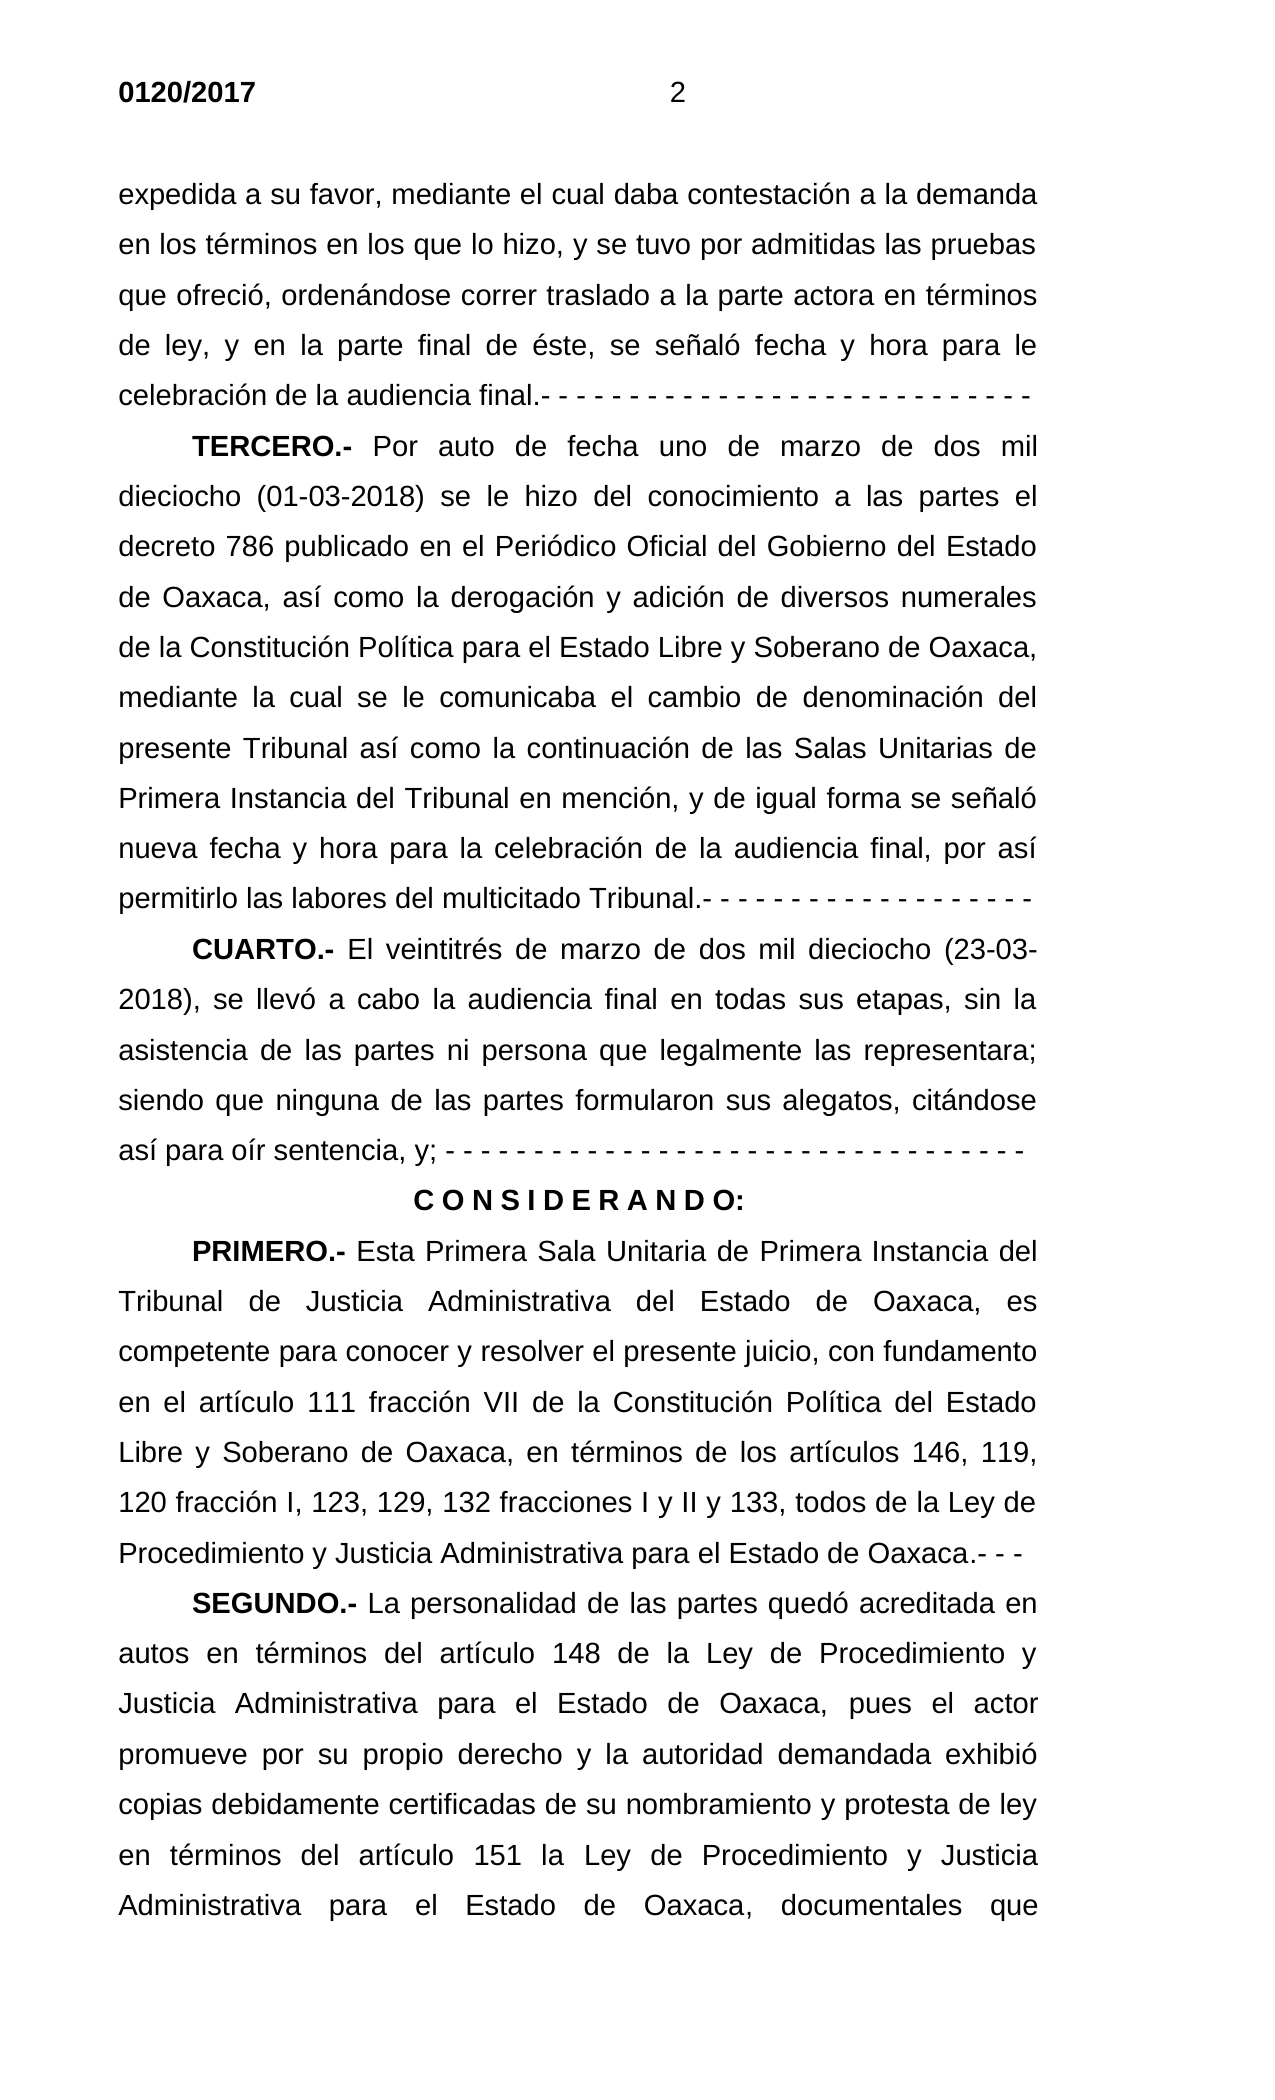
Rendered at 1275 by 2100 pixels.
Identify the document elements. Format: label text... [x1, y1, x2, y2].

text CUARTO.- El veintitrés de marzo de dos mil dieciocho (23-03-2018), se llevó a cabo la audiencia final en todas sus etapas, sin la asistencia de las partes ni persona que legalmente las representara; siendo que ninguna de las partes formularon sus alegatos, citándose así para oír sentencia, y; - - - - - - - - - - - - - - - - - - - - - - - - - - - - - - - - - [118, 932, 1039, 1167]
text TERCERO.- Por auto de fecha uno de marzo de dos mil dieciocho (01-03-2018) se le hizo del conocimiento a las partes el decreto 786 publicado en el Periódico Oficial del Gobierno del Estado de Oaxaca, así como la derogación y adición de diversos numerales de la Constitución Política para el Estado Libre y Soberano de Oaxaca, mediante la cual se le comunicaba el cambio de denominación del presente Tribunal así como la continuación de las Salas Unitarias de Primera Instancia del Tribunal en mención, y de igual forma se señaló nueva fecha y hora para la celebración de la audiencia final, por así permitirlo las labores del multicitado Tribunal.- - - - - - - - - - - - - - - - - - - [118, 429, 1039, 915]
text PRIMERO.- Esta Primera Sala Unitaria de Primera Instancia del Tribunal de Justicia Administrativa del Estado de Oaxaca, es competente para conocer y resolver el presente juicio, con fundamento en el artículo 111 fracción VII de la Constitución Política del Estado Libre y Soberano de Oaxaca, en términos de los artículos 146, 119, 120 fracción I, 123, 129, 132 fracciones I y II y 133, todos de la Ley de Procedimiento y Justicia Administrativa para el Estado de Oaxaca.- - - [118, 1234, 1039, 1569]
text C O N S I D E R A N D O: [118, 1183, 1033, 1217]
